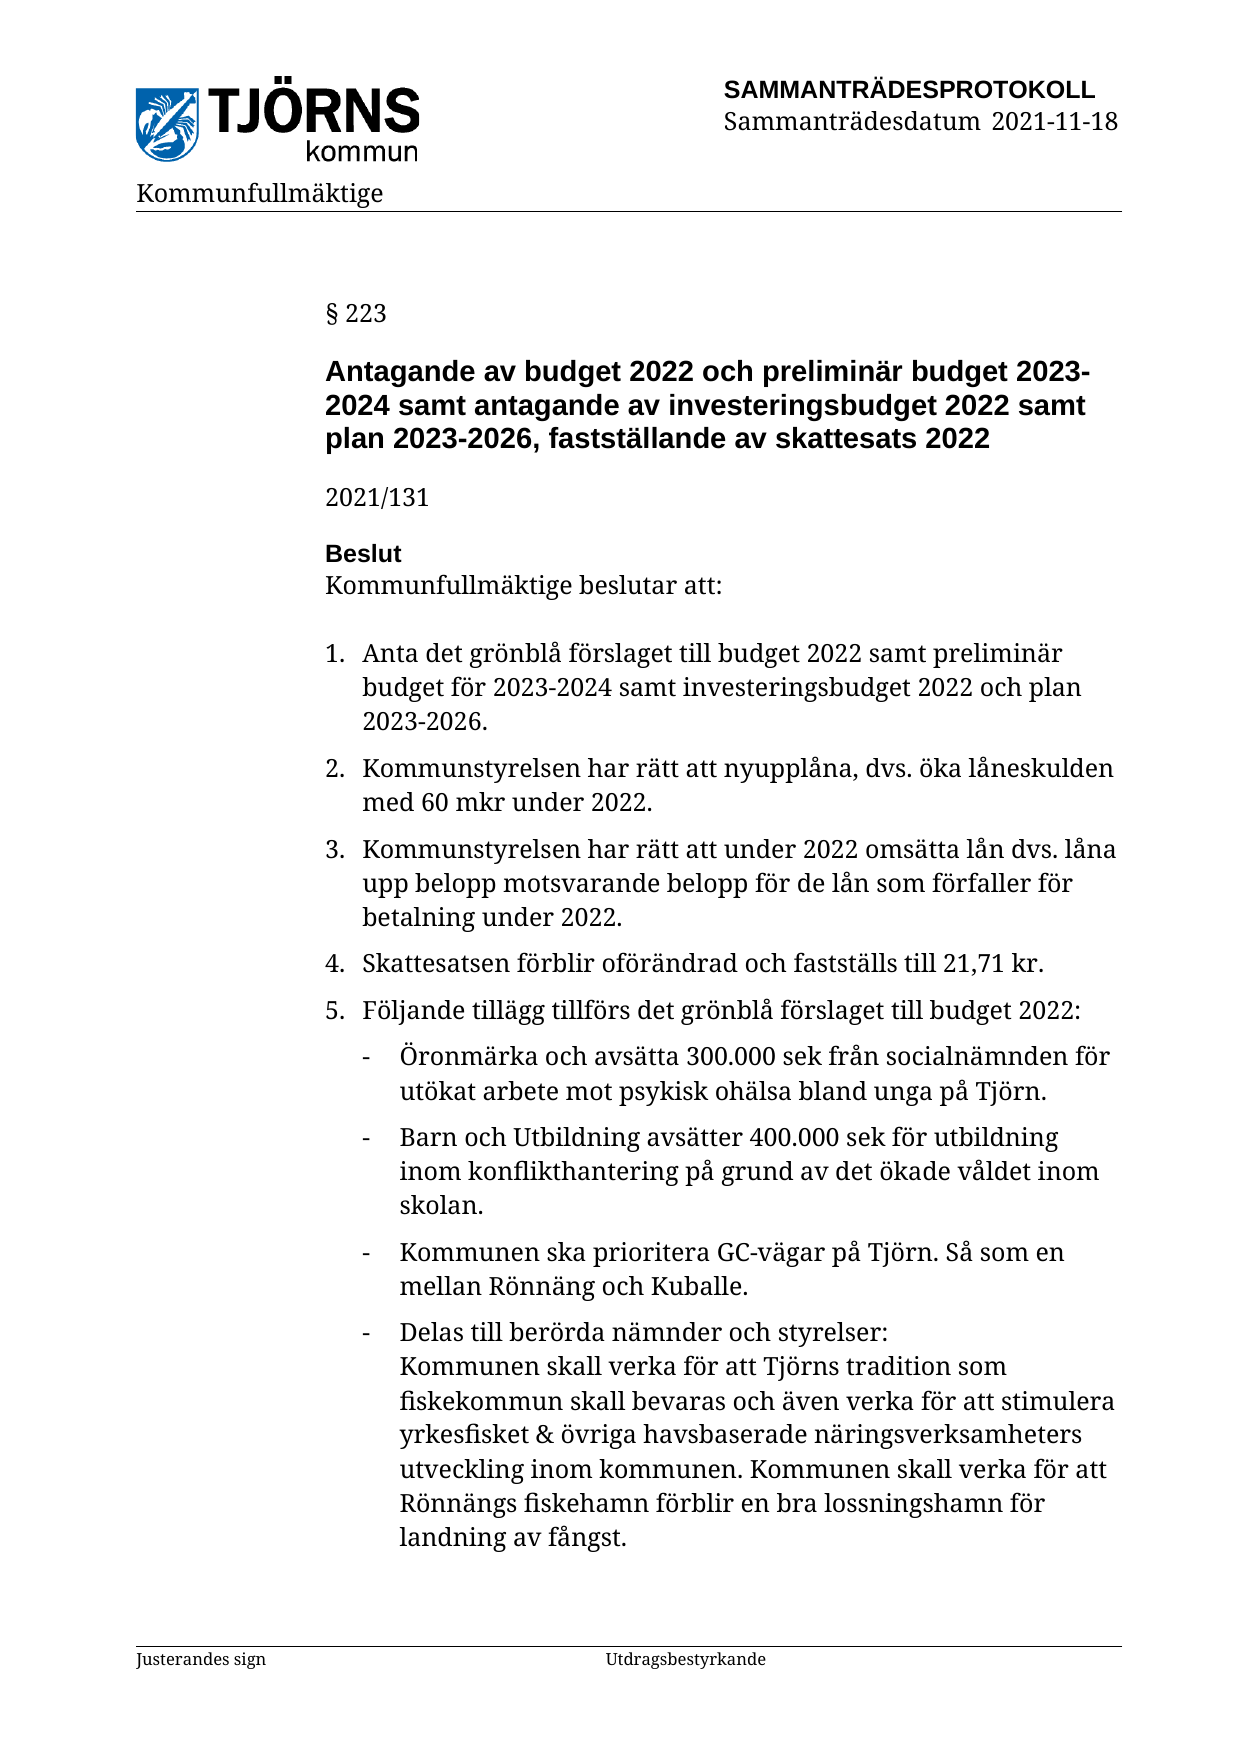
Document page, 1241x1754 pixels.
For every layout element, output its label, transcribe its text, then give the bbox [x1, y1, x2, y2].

picture [135, 76, 420, 162]
subtitle Beslut [325, 539, 1122, 568]
text § [325, 295, 1122, 329]
